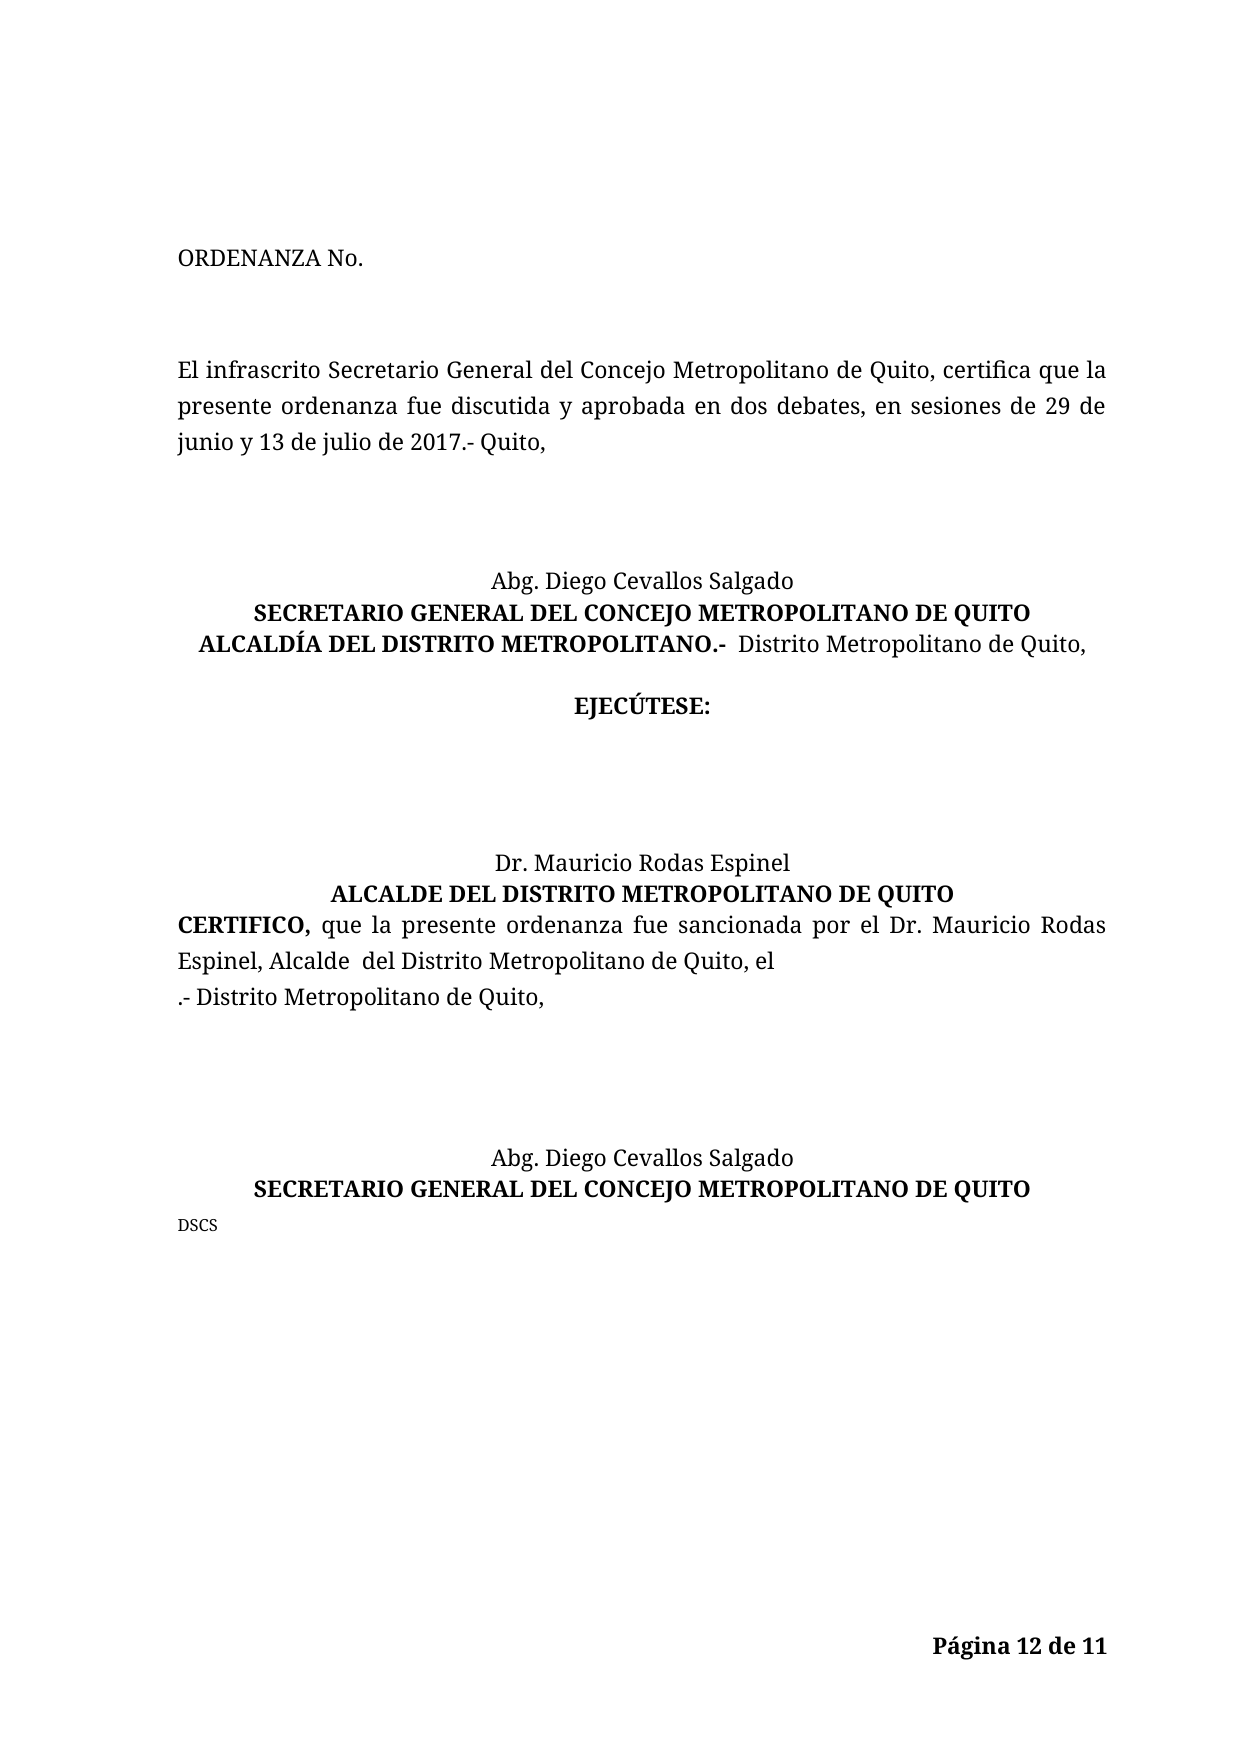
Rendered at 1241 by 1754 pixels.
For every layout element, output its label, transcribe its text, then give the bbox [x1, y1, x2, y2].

text SECRETARIO GENERAL DEL CONCEJO METROPOLITANO DE QUITO [177, 597, 1107, 628]
text CERTIFICO, que la presente ordenanza fue sancionada por el Dr. Mauricio Rodas Espinel, Alcalde del Distrito Metropolitano de Quito, el [177, 909, 1107, 976]
text ALCALDÍA DEL DISTRITO METROPOLITANO.- Distrito Metropolitano de Quito, [177, 628, 1107, 659]
text SECRETARIO GENERAL DEL CONCEJO METROPOLITANO DE QUITO [177, 1173, 1107, 1204]
text Abg. Diego Cevallos Salgado [177, 565, 1107, 597]
text DSCS [177, 1204, 1097, 1238]
text Dr. Mauricio Rodas Espinel [177, 847, 1107, 878]
text EJECÚTESE: [177, 690, 1107, 722]
text .- Distrito Metropolitano de Quito, [177, 981, 1107, 1012]
text El infrascrito Secretario General del Concejo Metropolitano de Quito, certifica que la presente ordenanza fue discutida y aprobada en dos debates, en sesiones de 29 de junio y 13 de julio de 2017.- Quito, [177, 354, 1107, 457]
text Abg. Diego Cevallos Salgado [177, 1142, 1107, 1173]
text ALCALDE DEL DISTRITO METROPOLITANO DE QUITO [177, 878, 1107, 909]
